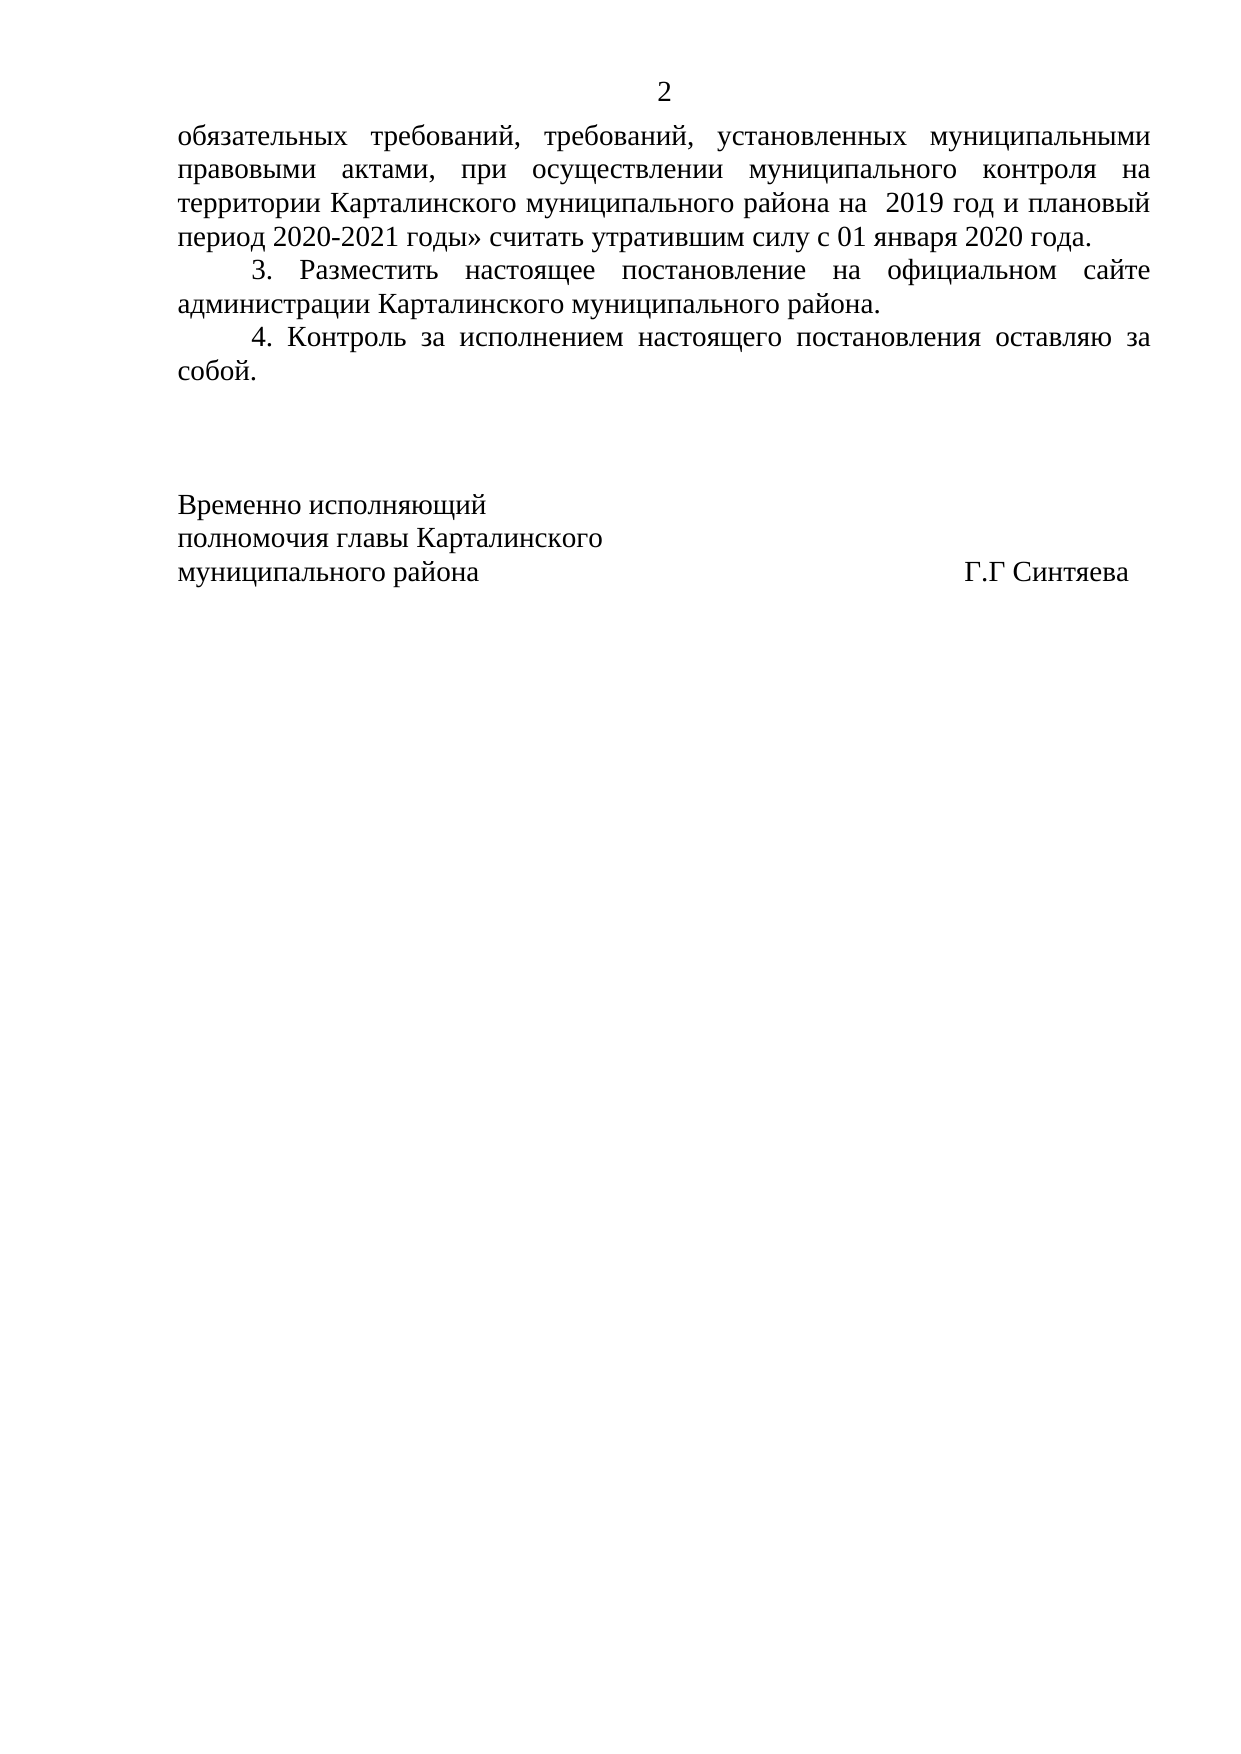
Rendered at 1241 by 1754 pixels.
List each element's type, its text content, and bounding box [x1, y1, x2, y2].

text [177, 118, 1152, 252]
text полномочия главы Карталинского [177, 521, 1152, 554]
text 4. Контроль за исполнением настоящего постановления оставляю за собой. [177, 319, 1152, 386]
text муниципального района Г.Г Синтяева [177, 554, 1152, 588]
text Временно исполняющий [177, 487, 1152, 521]
text 3. Разместить настоящее постановление на официальном сайте администрации Карталинского муниципального района. [177, 252, 1152, 319]
